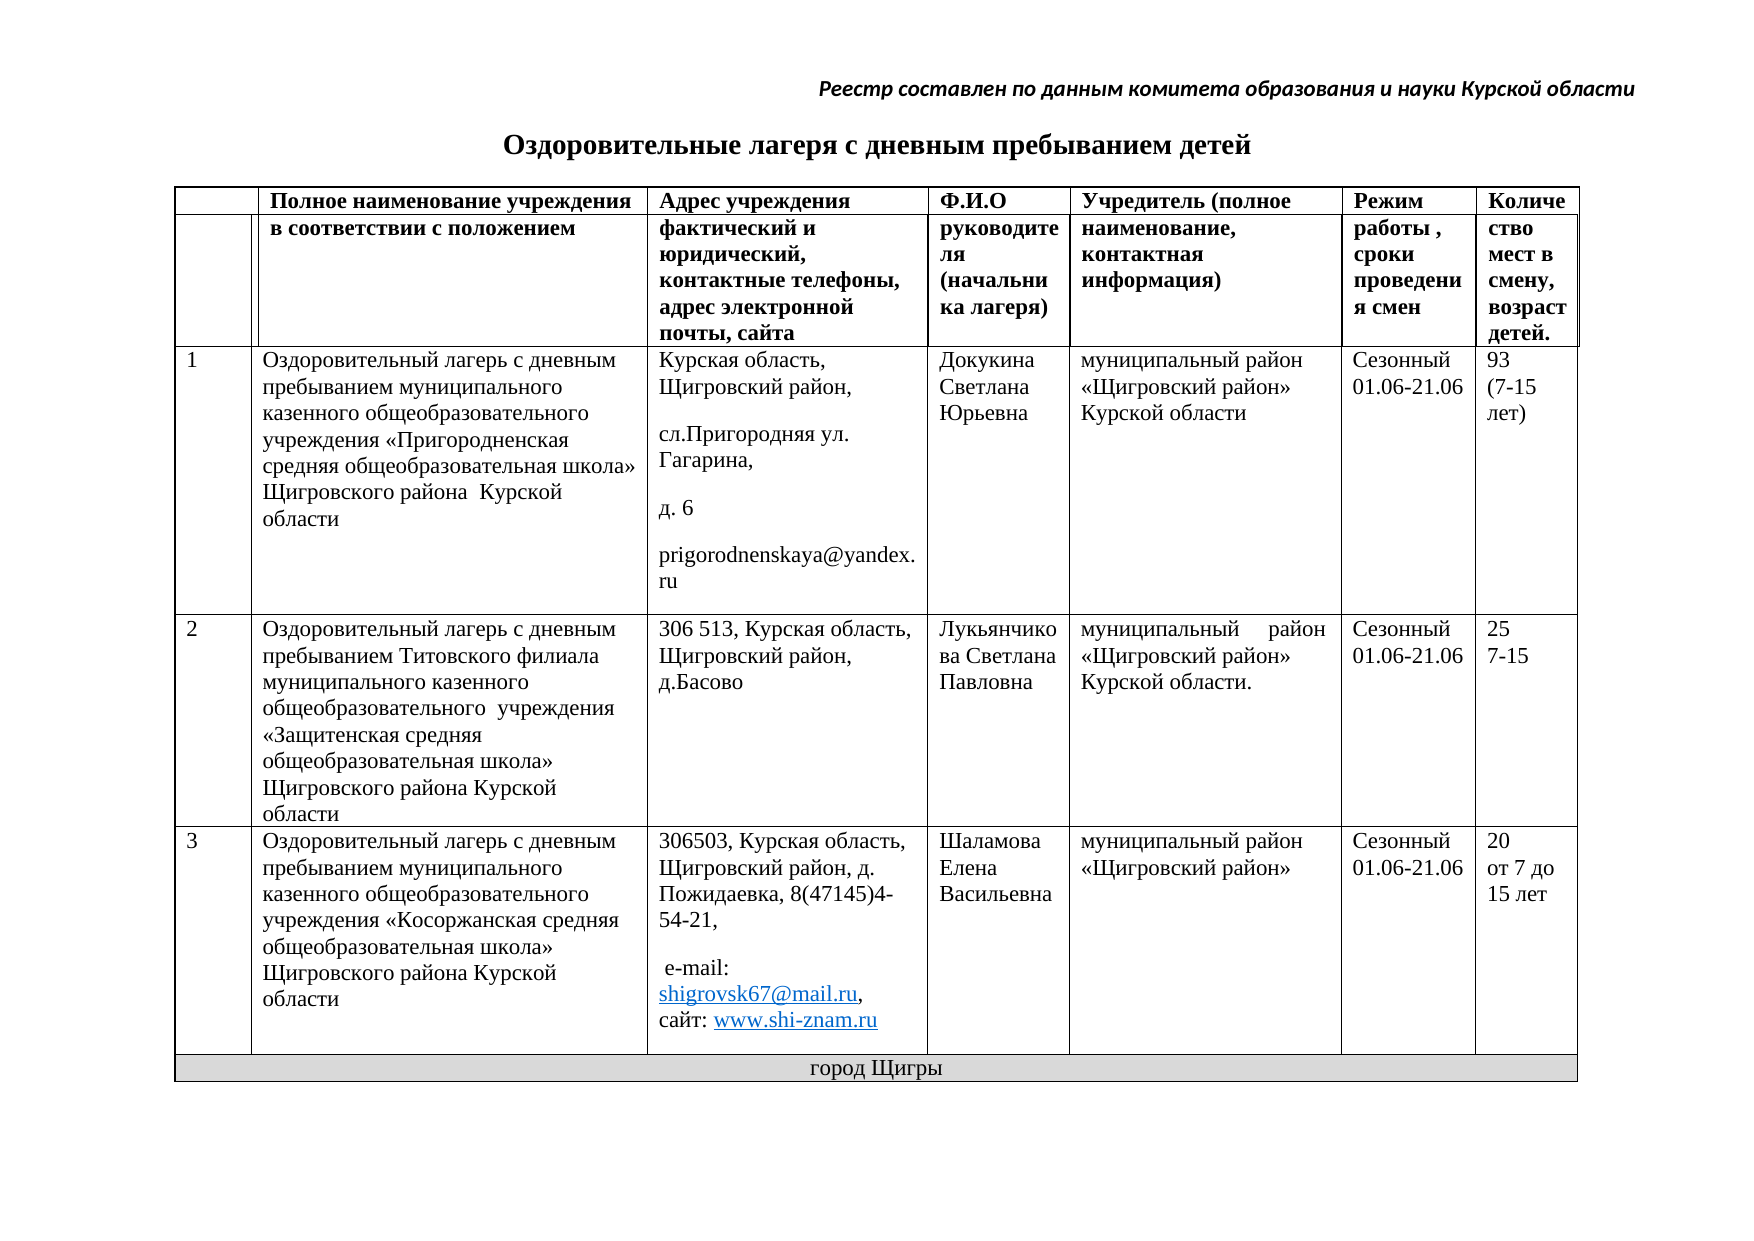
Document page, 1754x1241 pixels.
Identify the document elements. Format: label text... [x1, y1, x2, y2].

table_cell Оздоровительный лагерь с дневным пребыванием муниципального казенного общеобразовательного учреждения «Пригородненская средняя общеобразовательная школа» Щигровского района Курской области [252, 347, 647, 614]
table_cell Оздоровительный лагерь с дневным пребыванием Титовского филиала муниципального казенного общеобразовательного учреждения «Защитенская средняя общеобразовательная школа» Щигровского района Курской области [252, 615, 647, 826]
table_cell Курская область, Щигровский район, сл.Пригородняя ул. Гагарина, д. 6 prigorodnenskaya@yandex.ru [648, 347, 927, 614]
table_cell Оздоровительный лагерь с дневным пребыванием муниципального казенного общеобразовательного учреждения «Пригородненская средняя общеобразовательная школа» Щигровского района Курской области [259, 215, 647, 346]
table_cell муниципальный район «Щигровский район» [1070, 827, 1341, 1053]
table_cell муниципальный район «Щигровский район» Курской области [1071, 215, 1341, 346]
table_cell 20 от 7 до 15 лет [1476, 827, 1577, 1053]
table_cell 93 (7-15 лет) [1477, 215, 1577, 346]
table_cell муниципальный район «Щигровский район» Курской области. [1070, 615, 1341, 826]
table_cell Сезонный 01.06-21.06 [1342, 347, 1475, 614]
table_cell муниципальный район «Щигровский район» Курской области [1070, 347, 1341, 614]
table_cell Оздоровительный лагерь с дневным пребыванием муниципального казенного общеобразовательного учреждения «Косоржанская средняя общеобразовательная школа» Щигровского района Курской области [252, 827, 647, 1053]
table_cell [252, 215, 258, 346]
table_cell город Щигры [176, 1055, 1577, 1081]
table_cell 1 [176, 215, 251, 346]
table_cell Курская область, Щигровский район, сл.Пригородняя ул. Гагарина, д. 6 prigorodnenskaya@yandex.ru [648, 215, 927, 346]
table_cell Лукьянчикова Светлана Павловна [928, 615, 1069, 826]
table_cell Шаламова Елена Васильевна [928, 827, 1069, 1053]
table_cell 306 513, Курская область, Щигровский район, д.Басово [648, 615, 927, 826]
table_cell 3 [176, 827, 251, 1053]
table_cell 93 (7-15 лет) [1476, 347, 1577, 614]
table_cell Докукина Светлана Юрьевна [928, 347, 1069, 614]
table_cell 25 7-15 [1476, 615, 1577, 826]
table_cell 306503, Курская область, Щигровский район, д. Пожидаевка, 8(47145)4-54-21, e-mail: shigrovsk67@mail.ru, сайт: www.shi-znam.ru [648, 827, 927, 1053]
table_cell 2 [176, 615, 251, 826]
table_cell Сезонный 01.06-21.06 [1343, 215, 1475, 346]
table_cell Сезонный 01.06-21.06 [1342, 615, 1475, 826]
table_cell Докукина Светлана Юрьевна [929, 215, 1069, 346]
table_cell Сезонный 01.06-21.06 [1342, 827, 1475, 1053]
table_cell 1 [176, 347, 251, 614]
